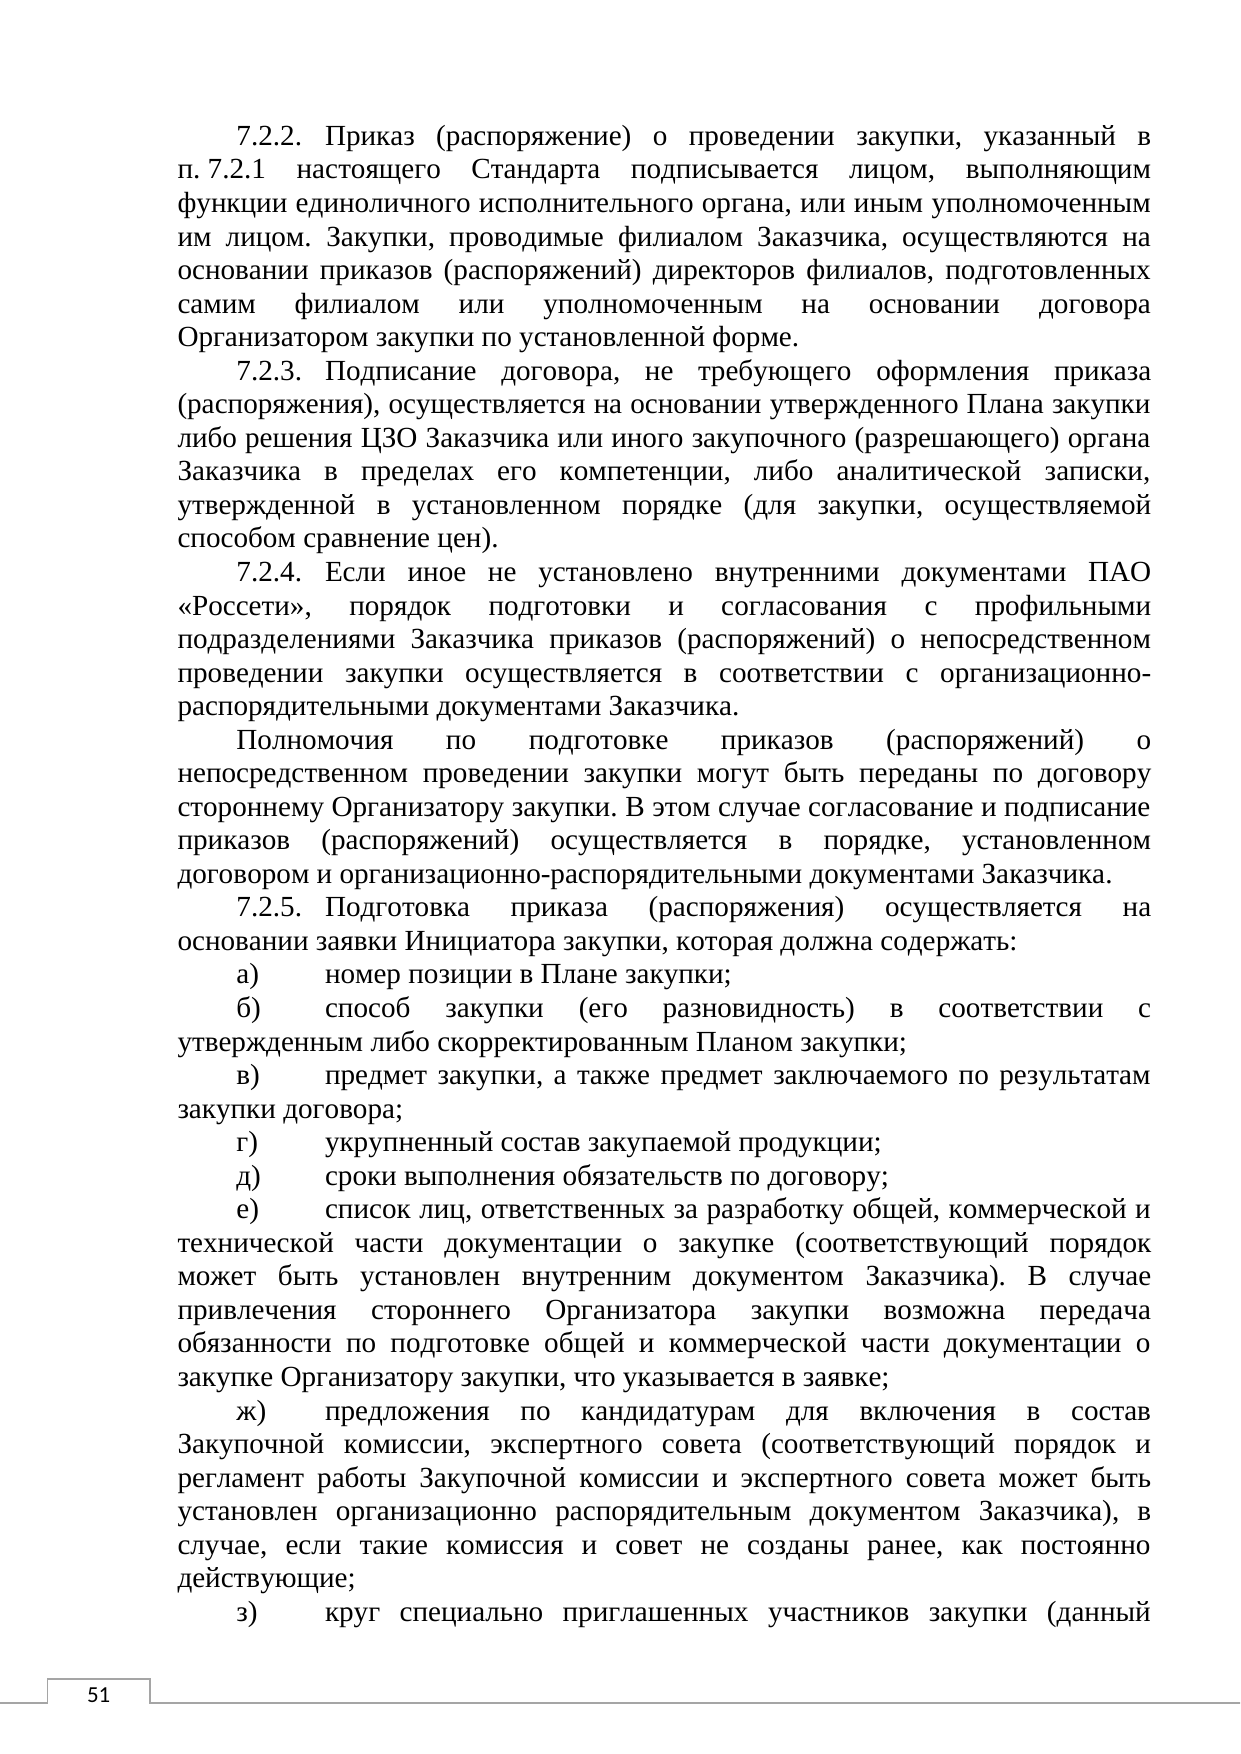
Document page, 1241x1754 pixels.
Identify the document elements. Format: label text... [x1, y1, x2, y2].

list Приказ (распоряжение) о проведении закупки, указанный в п. 7.2.1 настоящего Стандарта подписывается лицом, выполняющим функции единоличного исполнительного органа, или иным уполномоченным им лицом. Закупки, проводимые филиалом Заказчика, осуществляются на основании приказов (распоряжений) директоров филиалов, подготовленных самим филиалом или уполномоченным на основании договора Организатором закупки по установленной форме. [177, 118, 1152, 353]
list способ закупки (его разновидность) в соответствии с утвержденным либо скорректированным Планом закупки; [177, 990, 1152, 1057]
list предмет закупки, а также предмет заключаемого по результатам закупки договора; [177, 1057, 1152, 1124]
list список лиц, ответственных за разработку общей, коммерческой и технической части документации о закупке (соответствующий порядок может быть установлен внутренним документом Заказчика). В случае привлечения стороннего Организатора закупки возможна передача обязанности по подготовке общей и коммерческой части документации о закупке Организатору закупки, что указывается в заявке; [177, 1191, 1152, 1393]
list укрупненный состав закупаемой продукции; [177, 1124, 1152, 1158]
list предложения по кандидатурам для включения в состав Закупочной комиссии, экспертного совета (соответствующий порядок и регламент работы Закупочной комиссии и экспертного совета может быть установлен организационно распорядительным документом Заказчика), в случае, если такие комиссия и совет не созданы ранее, как постоянно действующие; [177, 1393, 1152, 1594]
list Подготовка приказа (распоряжения) осуществляется на основании заявки Инициатора закупки, которая должна содержать: [177, 889, 1152, 957]
list номер позиции в Плане закупки; [177, 957, 1152, 990]
list Подписание договора, не требующего оформления приказа (распоряжения), осуществляется на основании утвержденного Плана закупки либо решения ЦЗО Заказчика или иного закупочного (разрешающего) органа Заказчика в пределах его компетенции, либо аналитической записки, утвержденной в установленном порядке (для закупки, осуществляемой способом сравнение цен). [177, 353, 1152, 554]
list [177, 1594, 1152, 1627]
list Полномочия по подготовке приказов (распоряжений) о непосредственном проведении закупки могут быть переданы по договору стороннему Организатору закупки. В этом случае согласование и подписание приказов (распоряжений) осуществляется в порядке, установленном договором и организационно-распорядительными документами Заказчика. [177, 722, 1152, 889]
list Если иное не установлено внутренними документами ПАО «Россети», порядок подготовки и согласования с профильными подразделениями Заказчика приказов (распоряжений) о непосредственном проведении закупки осуществляется в соответствии с организационно-распорядительными документами Заказчика. [177, 554, 1152, 722]
list сроки выполнения обязательств по договору; [177, 1158, 1152, 1191]
